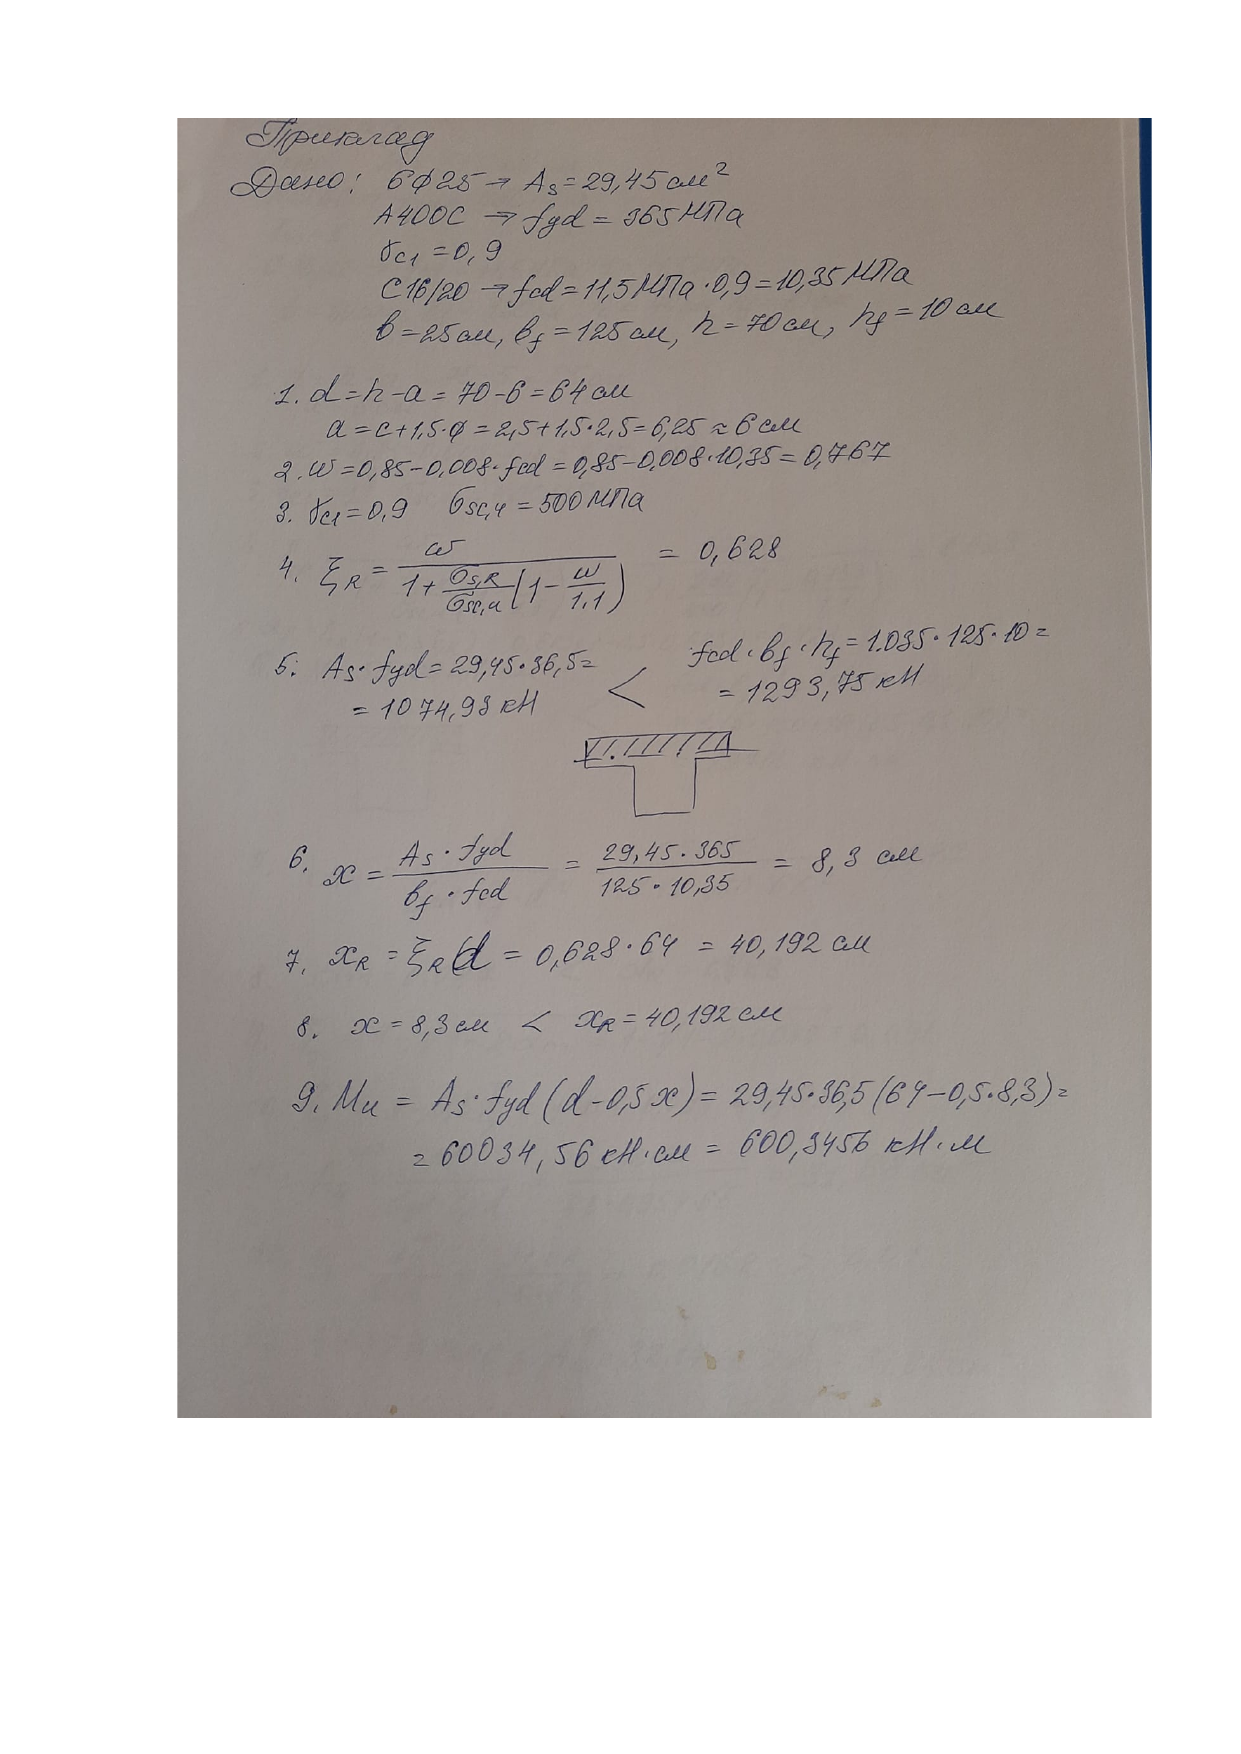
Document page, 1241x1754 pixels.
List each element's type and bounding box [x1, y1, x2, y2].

picture [177, 118, 1152, 1418]
